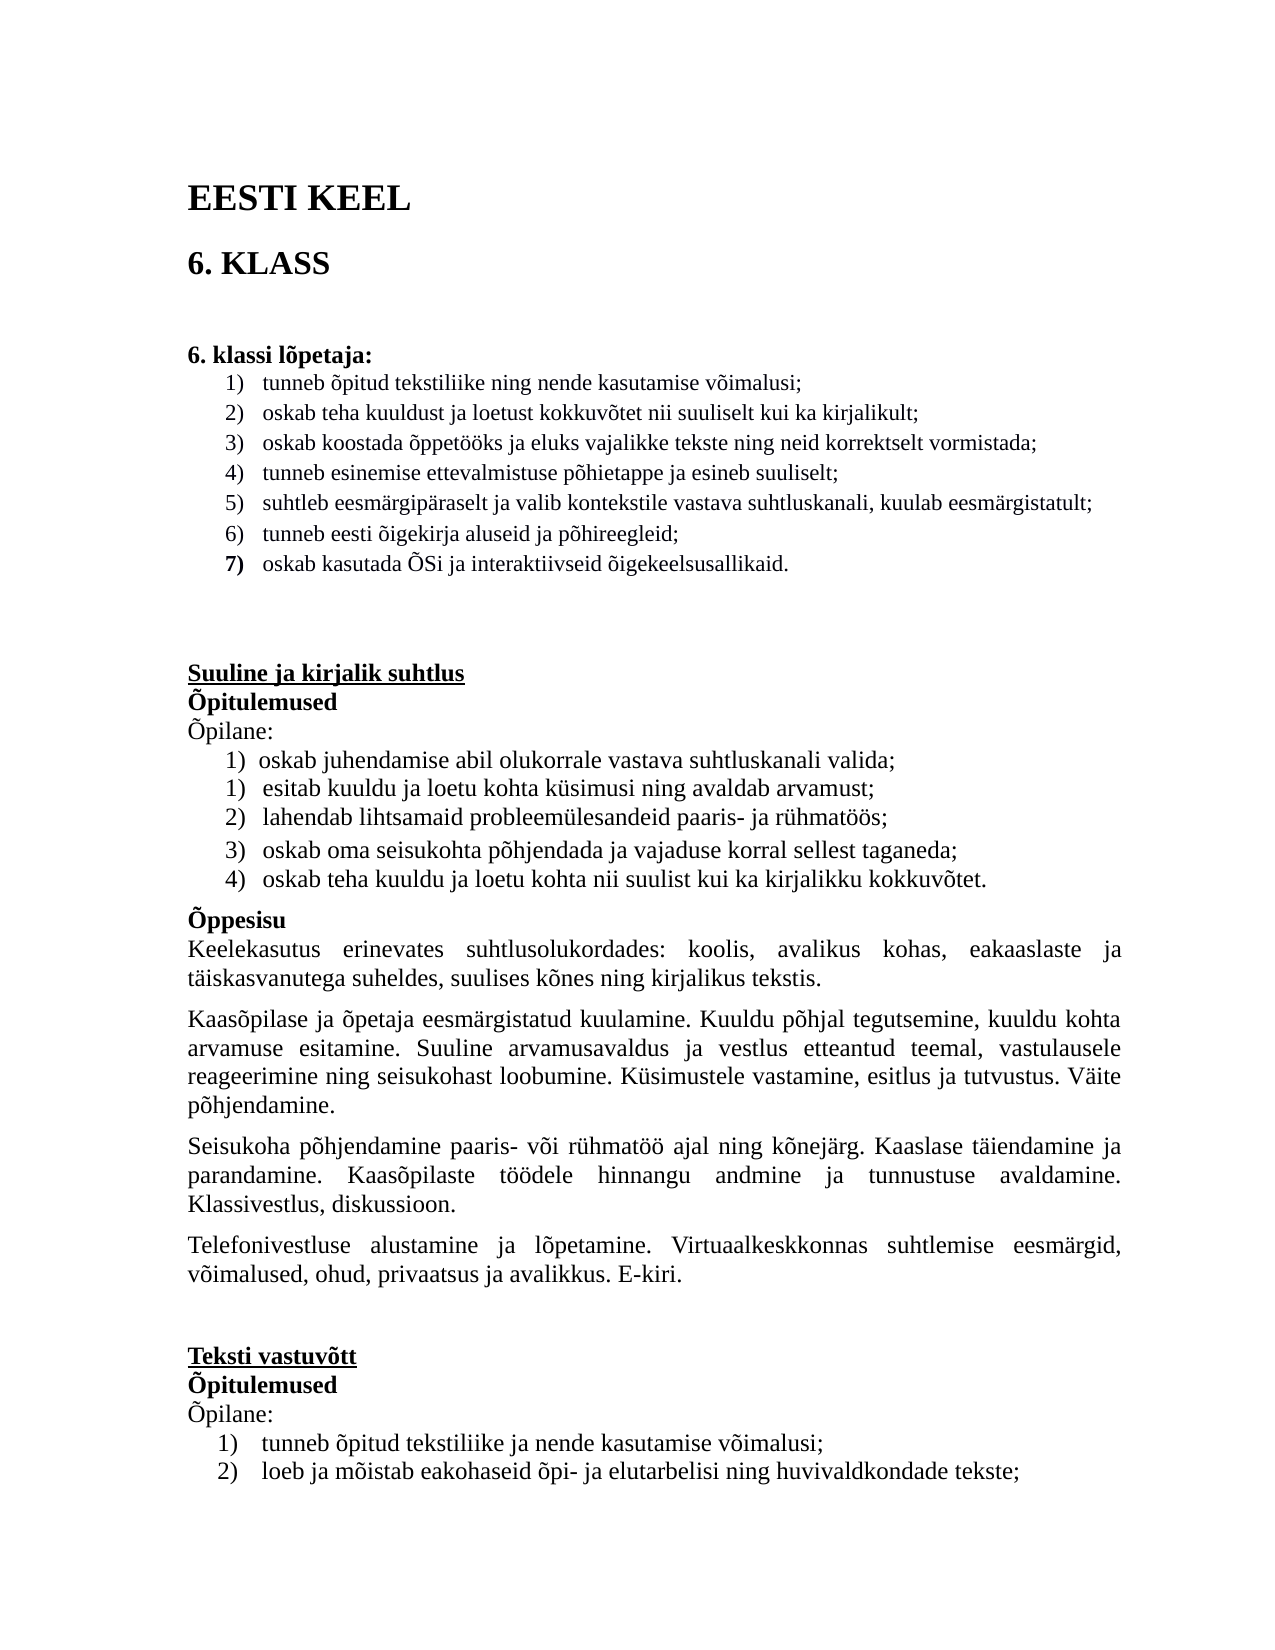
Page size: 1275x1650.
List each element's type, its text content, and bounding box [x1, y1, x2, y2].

text 1) oskab juhendamise abil olukorrale vastava suhtluskanali valida; [225, 745, 1122, 773]
text Kaasõpilase ja õpetaja eesmärgistatud kuulamine. Kuuldu põhjal tegutsemine, kuuldu kohta arvamuse esitamine. Suuline arvamusavaldus ja vestlus etteantud teemal, vastulausele reageerimine ning seisukohast loobumine. Küsimustele vastamine, esitlus ja tutvustus. Väite põhjendamine. [187, 1004, 1122, 1119]
text 6. KLASS [187, 243, 1122, 281]
text Teksti vastuvõtt [187, 1341, 1122, 1370]
text Õpilane: [187, 716, 1122, 745]
list suhtleb eesmärgipäraselt ja valib kontekstile vastava suhtluskanali, kuulab eesmärgistatult; [225, 489, 1122, 516]
list oskab teha kuuldu ja loetu kohta nii suulist kui ka kirjalikku kokkuvõtet. [225, 864, 1122, 893]
list tunneb eesti õigekirja aluseid ja põhireegleid; [225, 520, 1122, 546]
list tunneb esinemise ettevalmistuse põhietappe ja esineb suuliselt; [225, 459, 1122, 486]
text Õpitulemused [187, 687, 1122, 716]
list esitab kuuldu ja loetu kohta küsimusi ning avaldab arvamust; [225, 773, 1122, 802]
text Telefonivestluse alustamine ja lõpetamine. Virtuaalkeskkonnas suhtlemise eesmärgid, võimalused, ohud, privaatsus ja avalikkus. E-kiri. [187, 1230, 1122, 1288]
list oskab teha kuuldust ja loetust kokkuvõtet nii suuliselt kui ka kirjalikult; [225, 399, 1122, 425]
text EESTI KEEL [187, 175, 1122, 218]
list lahendab lihtsamaid probleemülesandeid paaris- ja rühmatöös; [225, 802, 1122, 831]
text 6. klassi lõpetaja: [187, 340, 1122, 369]
text Keelekasutus erinevates suhtlusolukordades: koolis, avalikus kohas, eakaaslaste ja täiskasvanutega suheldes, suulises kõnes ning kirjalikus tekstis. [187, 934, 1122, 991]
list oskab oma seisukohta põhjendada ja vajaduse korral sellest taganeda; [225, 835, 1122, 864]
text Seisukoha põhjendamine paaris- või rühmatöö ajal ning kõnejärg. Kaaslase täiendamine ja parandamine. Kaasõpilaste töödele hinnangu andmine ja tunnustuse avaldamine. Klassivestlus, diskussioon. [187, 1131, 1122, 1218]
text Õpilane: [187, 1399, 1122, 1428]
list tunneb õpitud tekstiliike ning nende kasutamise võimalusi; [225, 369, 1122, 395]
list oskab kasutada ÕSi ja interaktiivseid õigekeelsusallikaid. [225, 550, 1122, 576]
text Õppesisu [187, 905, 1122, 934]
list oskab koostada õppetööks ja eluks vajalikke tekste ning neid korrektselt vormistada; [225, 429, 1122, 455]
text Suuline ja kirjalik suhtlus [187, 658, 1122, 687]
list loeb ja mõistab eakohaseid õpi- ja elutarbelisi ning huvivaldkondade tekste; [217, 1456, 1122, 1485]
list tunneb õpitud tekstiliike ja nende kasutamise võimalusi; [217, 1428, 1122, 1456]
text Õpitulemused [187, 1370, 1122, 1399]
